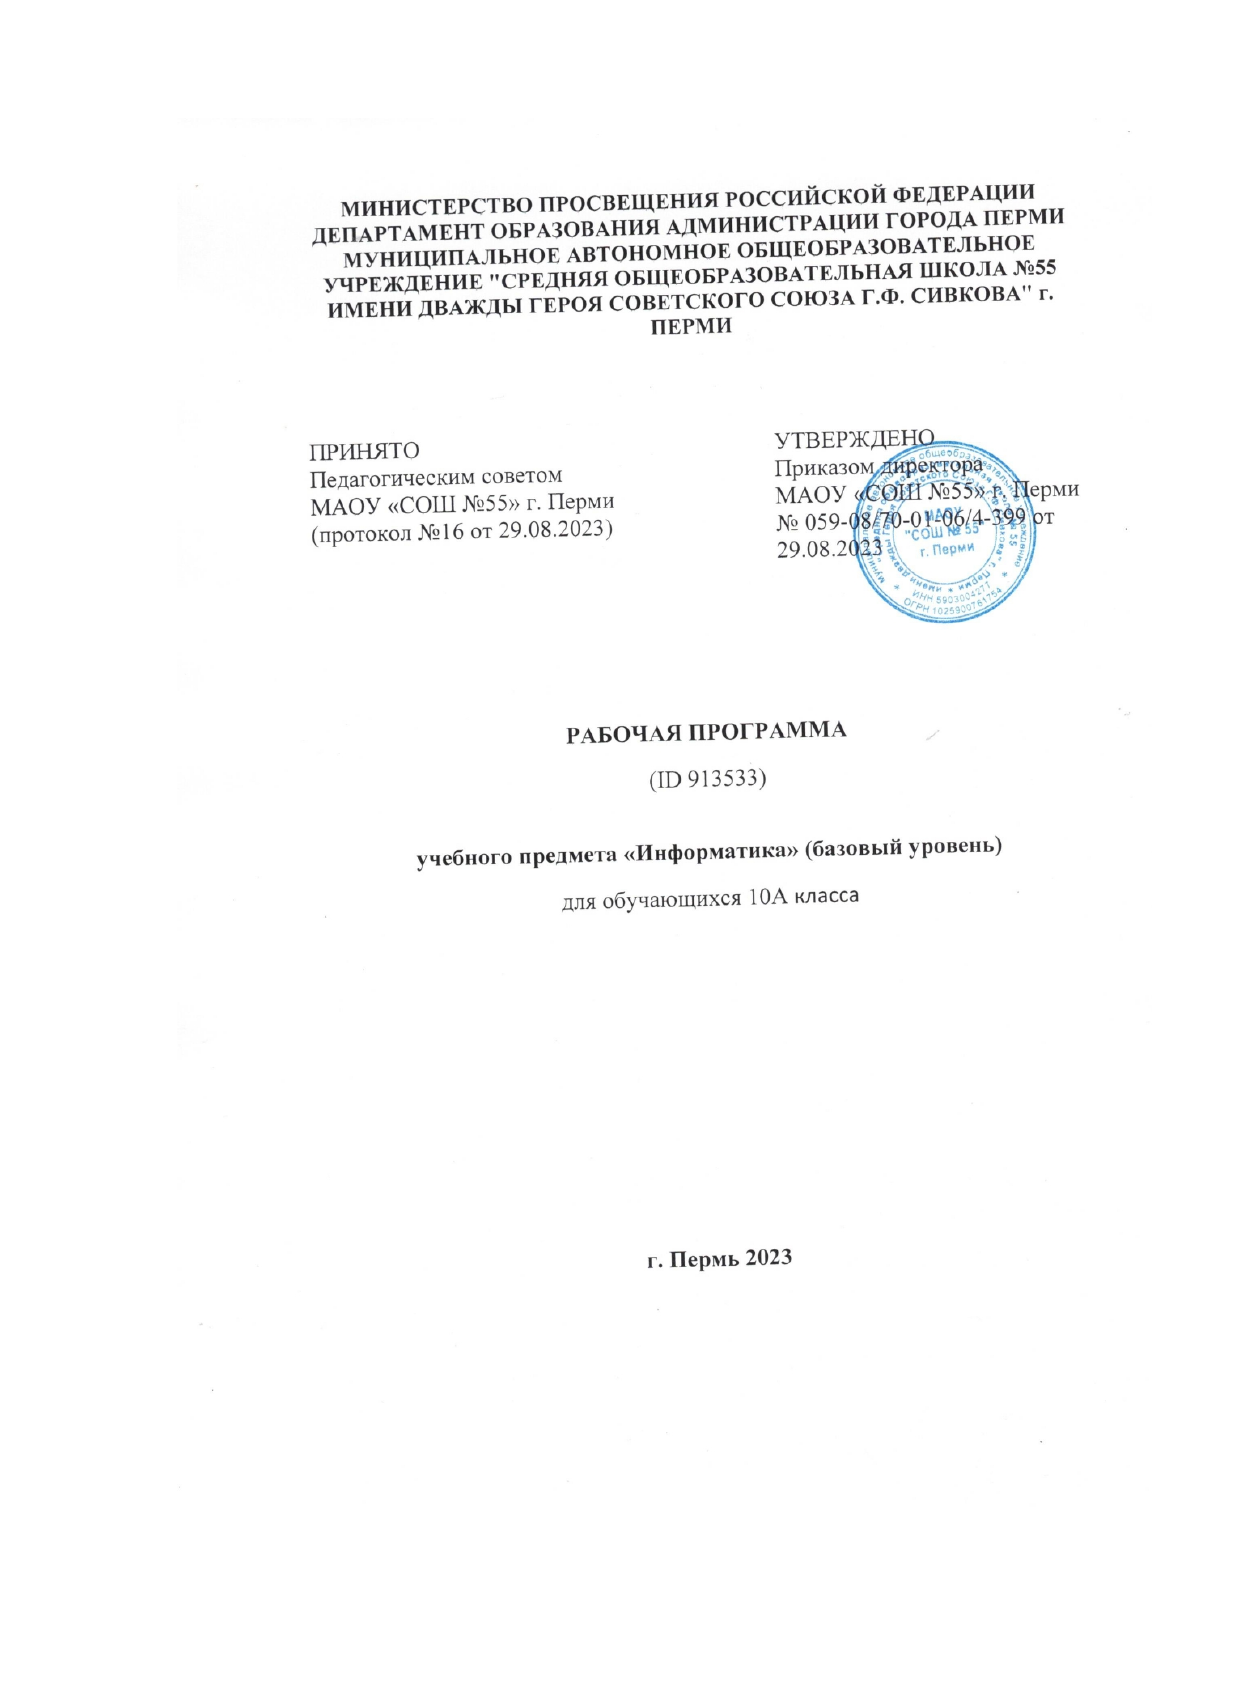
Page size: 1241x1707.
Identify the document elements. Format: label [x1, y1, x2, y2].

picture [177, 118, 1152, 1508]
